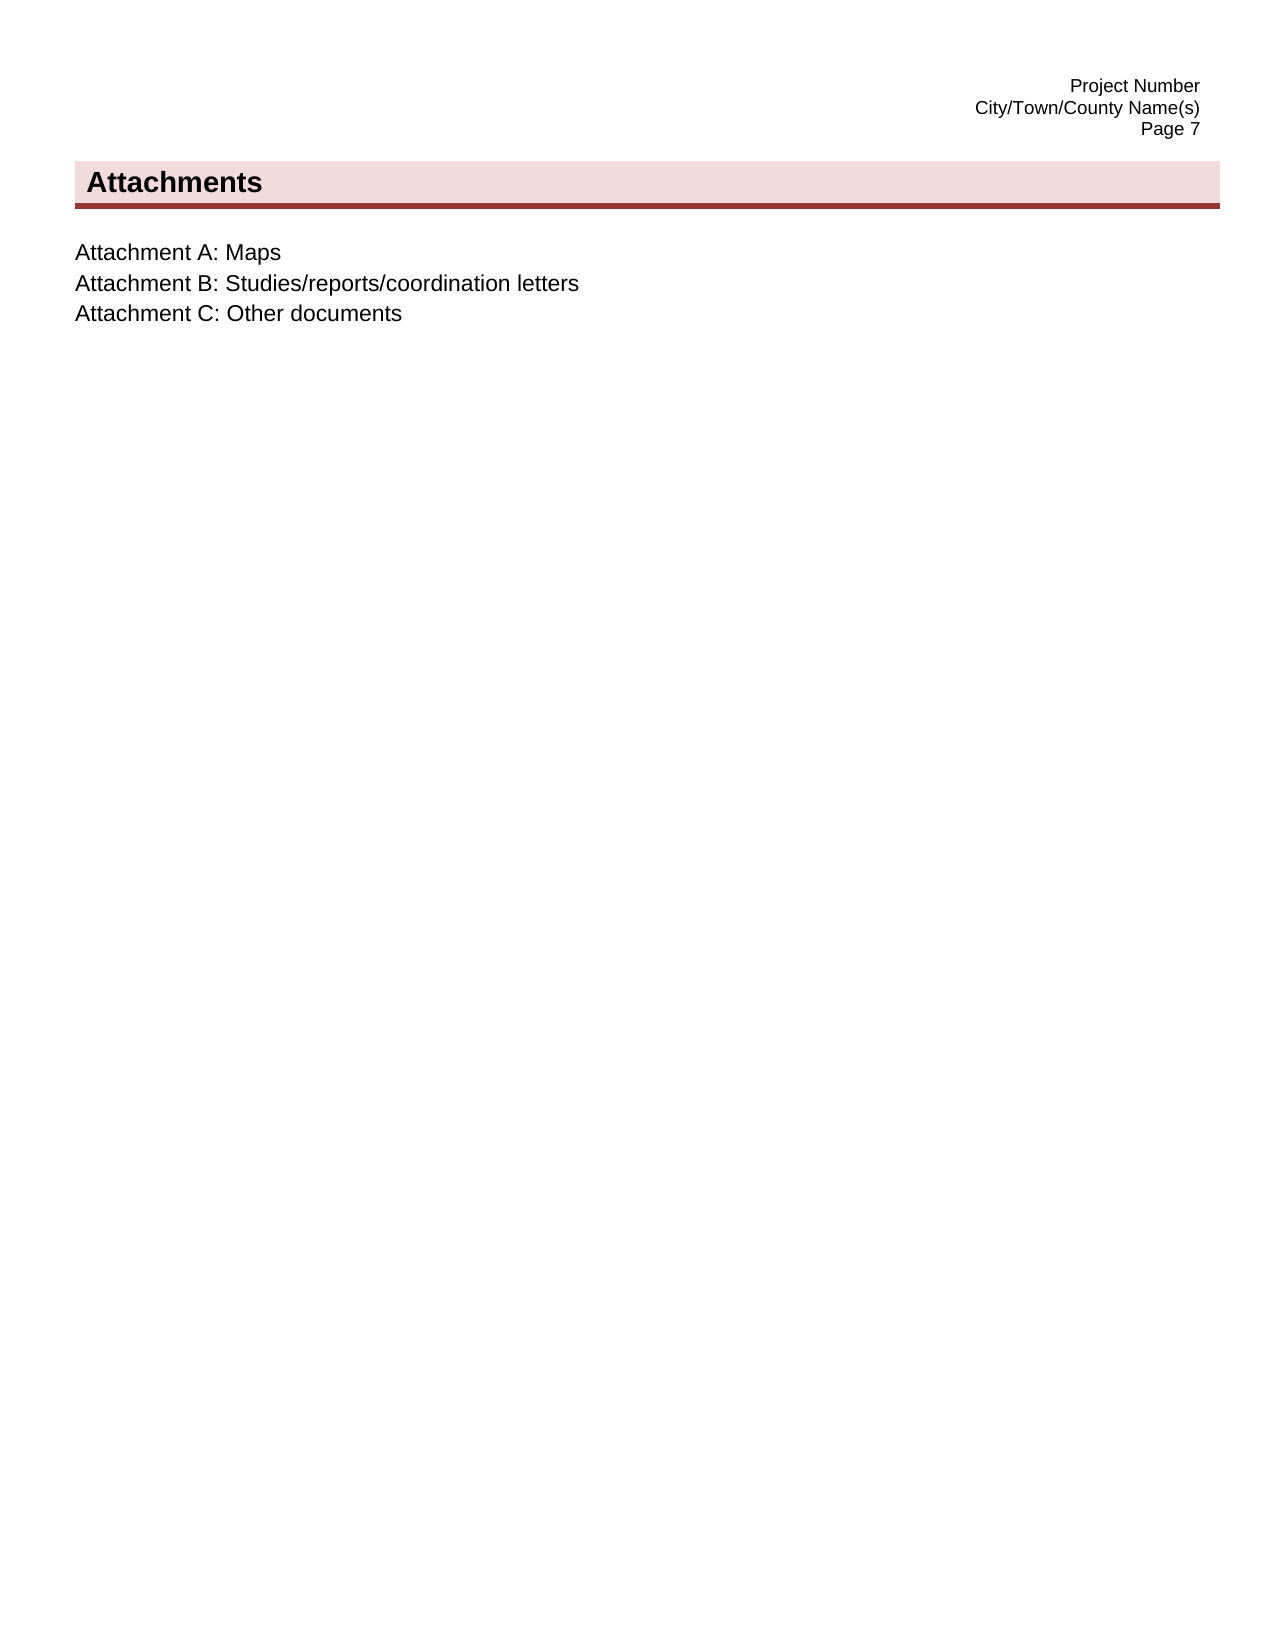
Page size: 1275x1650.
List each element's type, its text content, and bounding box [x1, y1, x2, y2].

text Attachment C: Other documents [75, 300, 1200, 327]
text Attachment B: Studies/reports/coordination letters [75, 270, 1200, 296]
table_header Attachments [75, 161, 1220, 203]
text Attachment A: Maps [75, 239, 1200, 266]
